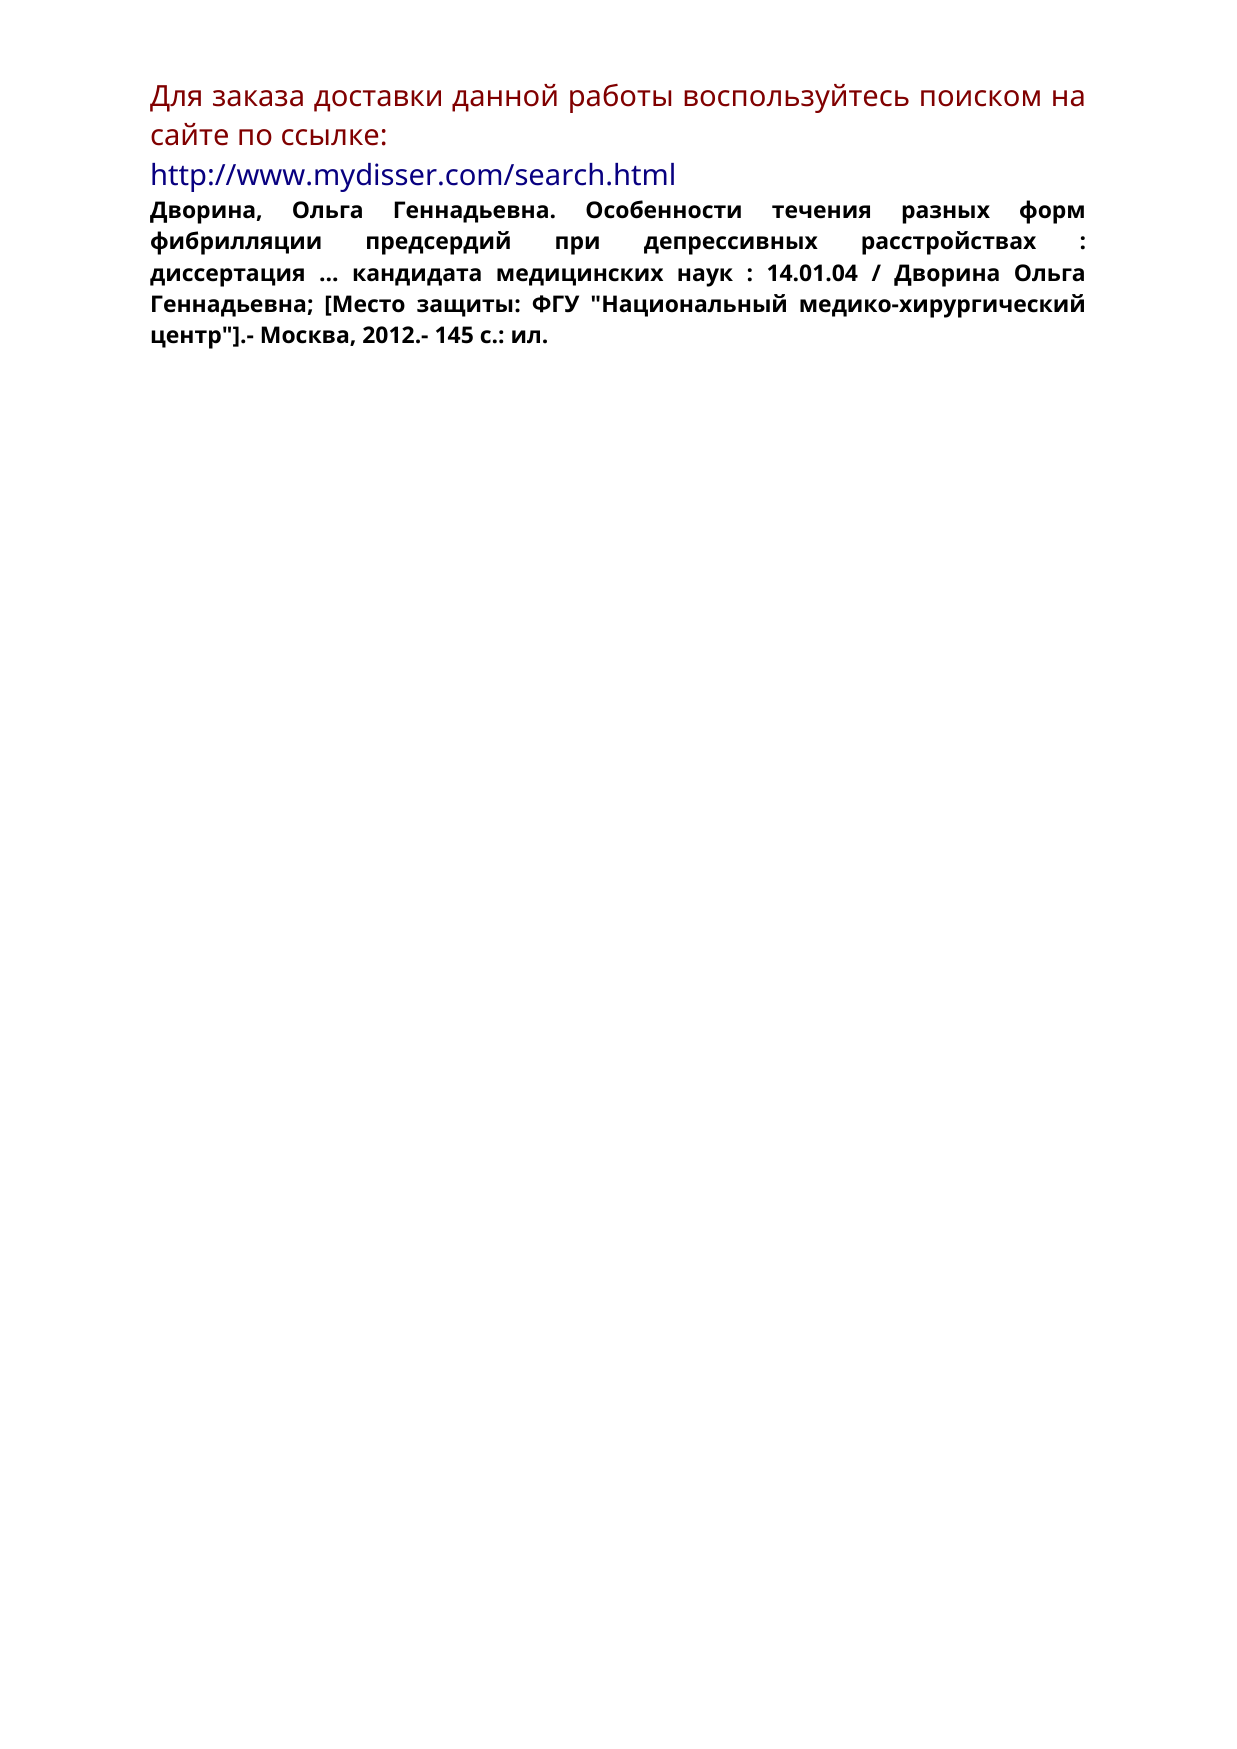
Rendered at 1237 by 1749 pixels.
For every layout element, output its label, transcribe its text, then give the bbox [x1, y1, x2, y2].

text Дворина, Ольга Геннадьевна. Особенности течения разных форм фибрилляции предсердий при депрессивных расстройствах : диссертация ... кандидата медицинских наук : 14.01.04 / Дворина Ольга Геннадьевна; [Место защиты: ФГУ "Национальный медико-хирургический центр"].- Москва, 2012.- 145 с.: ил. [150, 194, 1086, 350]
